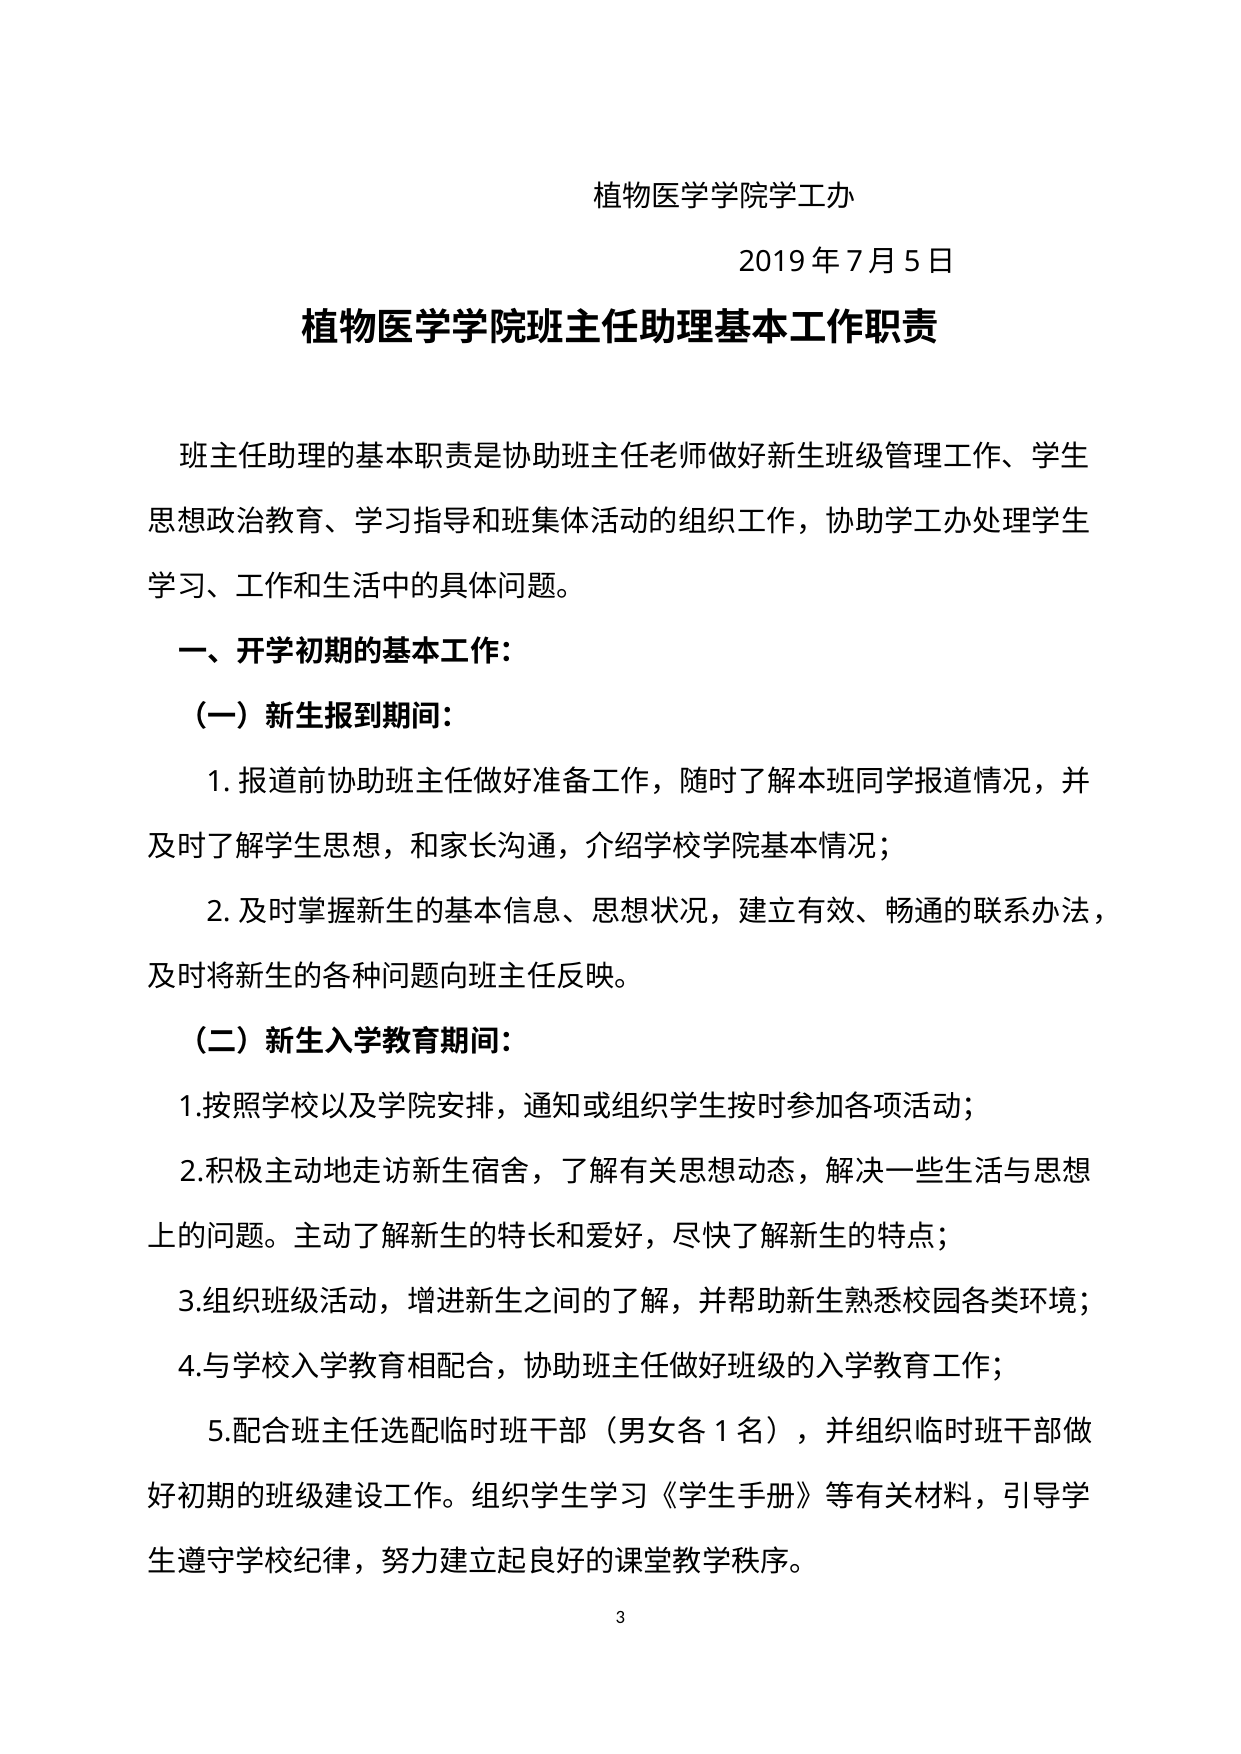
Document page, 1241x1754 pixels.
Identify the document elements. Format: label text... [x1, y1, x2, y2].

text 班主任助理的基本职责是协助班主任老师做好新生班级管理工作、学生思想政治教育、学习指导和班集体活动的组织工作，协助学工办处理学生学习、工作和生活中的具体问题。 [148, 421, 1092, 616]
text 4.与学校入学教育相配合，协助班主任做好班级的入学教育工作； [148, 1331, 1092, 1396]
text 2019年7月5日 [148, 226, 955, 291]
text 5.配合班主任选配临时班干部（男女各1名），并组织临时班干部做好初期的班级建设工作。组织学生学习《学生手册》等有关材料，引导学生遵守学校纪律，努力建立起良好的课堂教学秩序。 [148, 1396, 1092, 1591]
text 3.组织班级活动，增进新生之间的了解，并帮助新生熟悉校园各类环境； [148, 1266, 1092, 1331]
text 1. 报道前协助班主任做好准备工作，随时了解本班同学报道情况，并及时了解学生思想，和家长沟通，介绍学校学院基本情况； [148, 746, 1092, 876]
text 2. 及时掌握新生的基本信息、思想状况，建立有效、畅通的联系办法，及时将新生的各种问题向班主任反映。 [148, 876, 1092, 1006]
text 植物医学学院学工办 [148, 161, 976, 226]
text 一、开学初期的基本工作： [148, 616, 1092, 681]
text 植物医学学院班主任助理基本工作职责 [148, 291, 1092, 356]
text 2.积极主动地走访新生宿舍，了解有关思想动态，解决一些生活与思想上的问题。主动了解新生的特长和爱好，尽快了解新生的特点； [148, 1136, 1092, 1266]
text 1.按照学校以及学院安排，通知或组织学生按时参加各项活动； [148, 1071, 1092, 1136]
text （二）新生入学教育期间： [148, 1006, 1092, 1071]
text （一）新生报到期间： [148, 681, 1092, 746]
